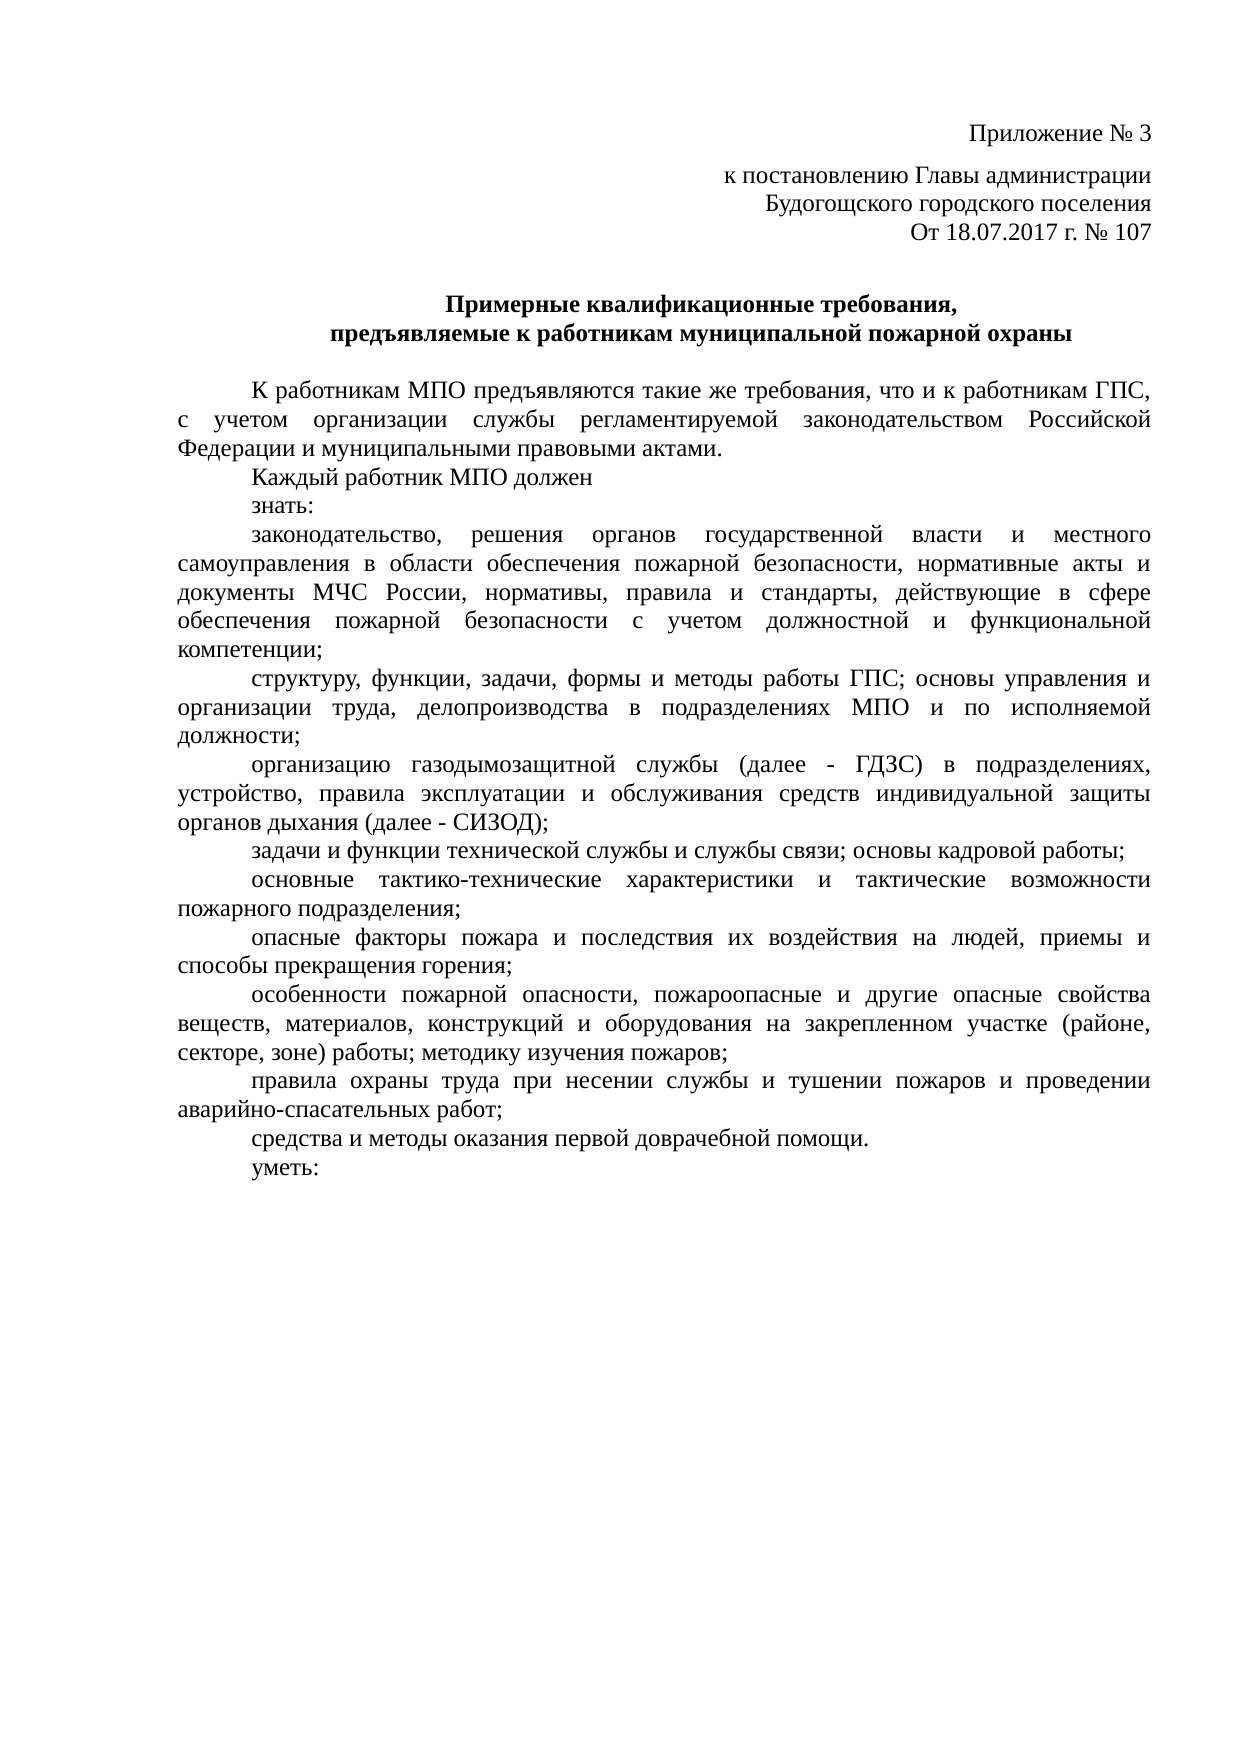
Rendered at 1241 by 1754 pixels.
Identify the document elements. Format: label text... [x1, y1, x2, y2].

text задачи и функции технической службы и службы связи; основы кадровой работы; [177, 835, 1152, 864]
text Примерные квалификационные требования, [177, 289, 1152, 318]
text Приложение № 3 [177, 118, 1152, 147]
text основные тактико-технические характеристики и тактические возможности пожарного подразделения; [177, 864, 1152, 922]
text организацию газодымозащитной службы (далее - ГДЗС) в подразделениях, устройство, правила эксплуатации и обслуживания средств индивидуальной защиты органов дыхания (далее - СИЗОД); [177, 749, 1152, 835]
text К работникам МПО предъявляются такие же требования, что и к работникам ГПС, с учетом организации службы регламентируемой законодательством Российской Федерации и муниципальными правовыми актами. [177, 375, 1152, 462]
text Будогощского городского поселения [177, 188, 1152, 217]
text предъявляемые к работникам муниципальной пожарной охраны [177, 318, 1152, 347]
text особенности пожарной опасности, пожароопасные и другие опасные свойства веществ, материалов, конструкций и оборудования на закрепленном участке (районе, секторе, зоне) работы; методику изучения пожаров; [177, 979, 1152, 1065]
text знать: [177, 490, 1152, 519]
text законодательство, решения органов государственной власти и местного самоуправления в области обеспечения пожарной безопасности, нормативные акты и документы МЧС России, нормативы, правила и стандарты, действующие в сфере обеспечения пожарной безопасности с учетом должностной и функциональной компетенции; [177, 519, 1152, 663]
text правила охраны труда при несении службы и тушении пожаров и проведении аварийно-спасательных работ; [177, 1065, 1152, 1123]
text Каждый работник МПО должен [177, 462, 1152, 490]
text к постановлению Главы администрации [177, 160, 1152, 188]
text средства и методы оказания первой доврачебной помощи. [177, 1123, 1152, 1152]
text опасные факторы пожара и последствия их воздействия на людей, приемы и способы прекращения горения; [177, 922, 1152, 979]
text структуру, функции, задачи, формы и методы работы ГПС; основы управления и организации труда, делопроизводства в подразделениях МПО и по исполняемой должности; [177, 663, 1152, 749]
text От 18.07.2017 г. № 107 [177, 217, 1152, 246]
text уметь: [177, 1152, 1152, 1180]
